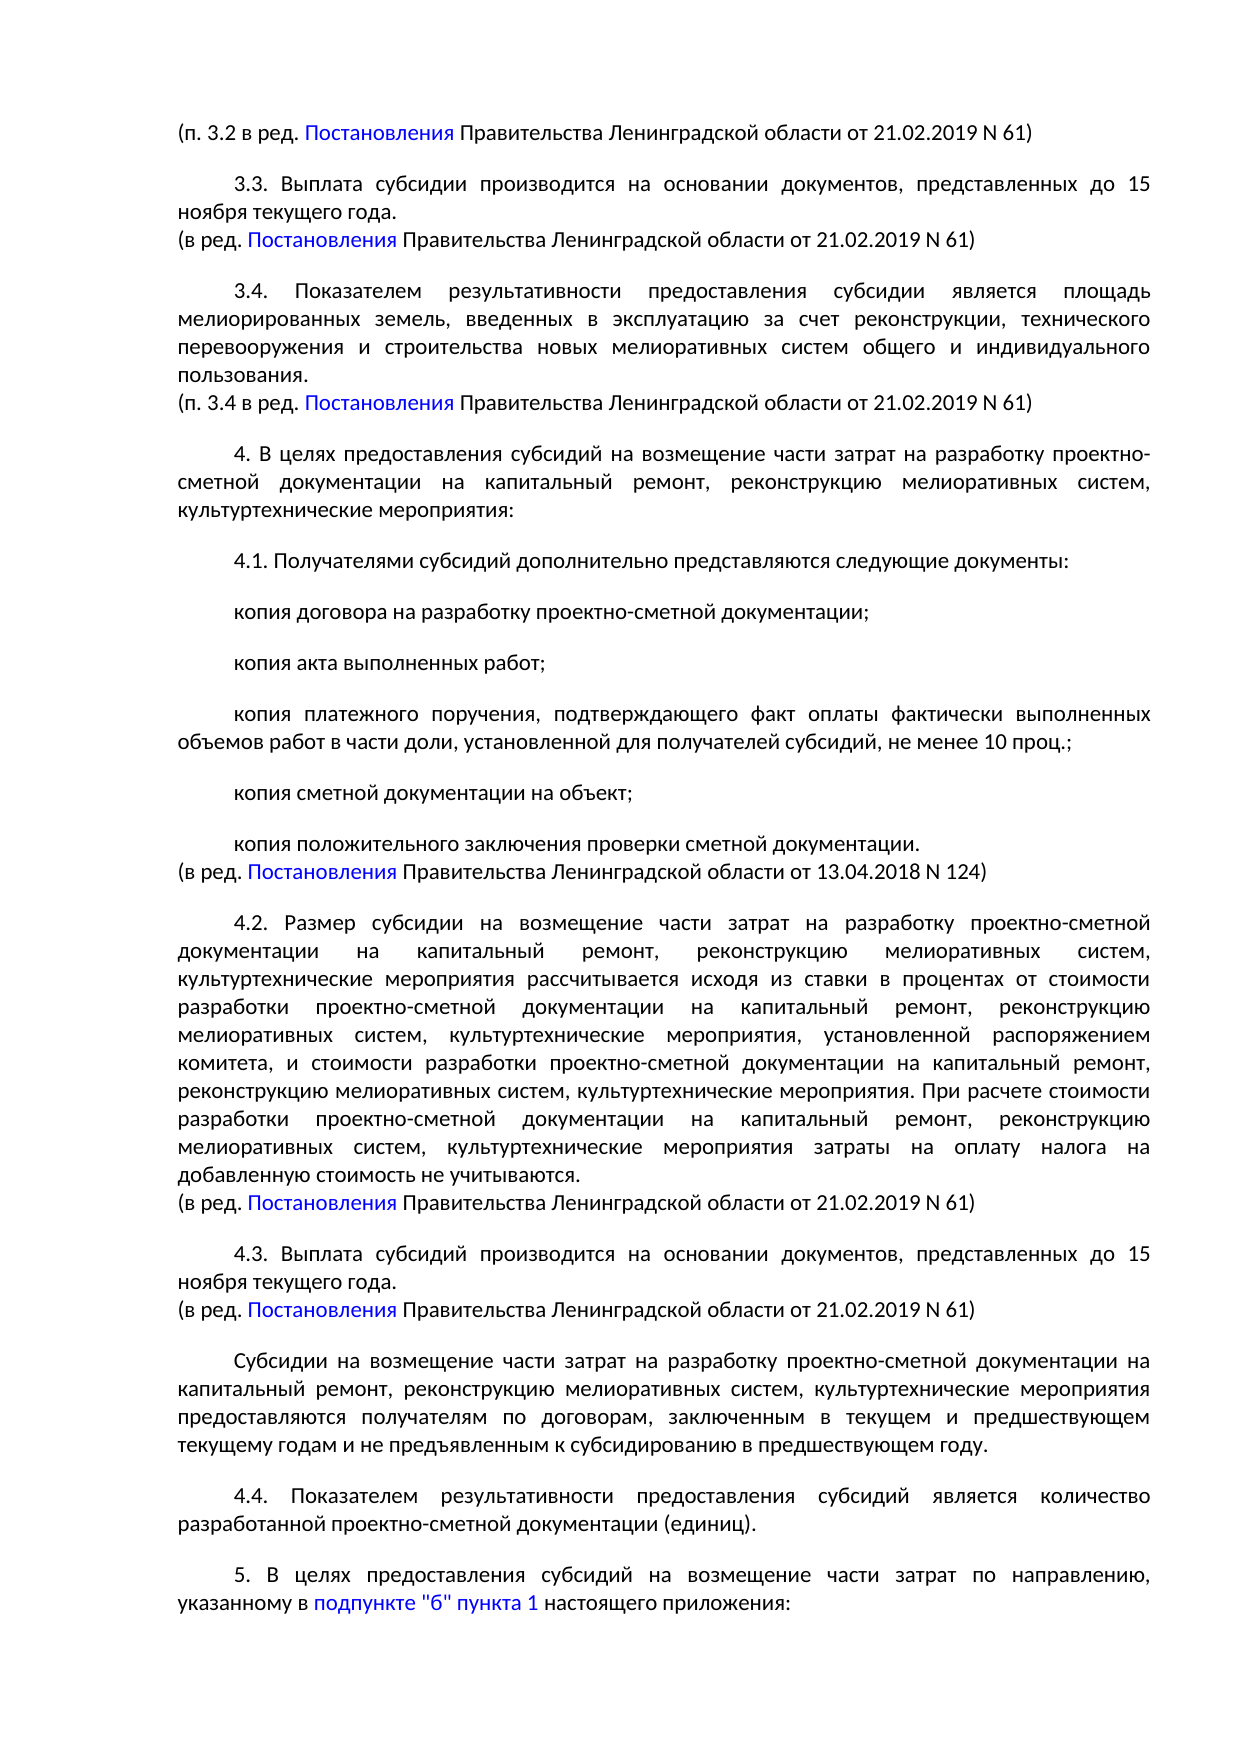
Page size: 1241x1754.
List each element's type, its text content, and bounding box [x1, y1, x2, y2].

text (в ред. Постановления Правительства Ленинградской области от 21.02.2019 N 61) [177, 225, 1152, 253]
text 4.4. Показателем результативности предоставления субсидий является количество разработанной проектно-сметной документации (единиц). [177, 1481, 1152, 1537]
text 3.4. Показателем результативности предоставления субсидии является площадь мелиорированных земель, введенных в эксплуатацию за счет реконструкции, технического перевооружения и строительства новых мелиоративных систем общего и индивидуального пользования. [177, 276, 1152, 388]
text (п. 3.2 в ред. Постановления Правительства Ленинградской области от 21.02.2019 N 61) [177, 118, 1152, 146]
text 4.1. Получателями субсидий дополнительно представляются следующие документы: [177, 546, 1152, 574]
text (в ред. Постановления Правительства Ленинградской области от 21.02.2019 N 61) [177, 1295, 1152, 1323]
text 3.3. Выплата субсидии производится на основании документов, представленных до 15 ноября текущего года. [177, 169, 1152, 225]
text (в ред. Постановления Правительства Ленинградской области от 13.04.2018 N 124) [177, 857, 1152, 885]
text копия договора на разработку проектно-сметной документации; [177, 597, 1152, 625]
text Субсидии на возмещение части затрат на разработку проектно-сметной документации на капитальный ремонт, реконструкцию мелиоративных систем, культуртехнические мероприятия предоставляются получателям по договорам, заключенным в текущем и предшествующем текущему годам и не предъявленным к субсидированию в предшествующем году. [177, 1346, 1152, 1458]
text копия платежного поручения, подтверждающего факт оплаты фактически выполненных объемов работ в части доли, установленной для получателей субсидий, не менее 10 проц.; [177, 699, 1152, 755]
text 4.2. Размер субсидии на возмещение части затрат на разработку проектно-сметной документации на капитальный ремонт, реконструкцию мелиоративных систем, культуртехнические мероприятия рассчитывается исходя из ставки в процентах от стоимости разработки проектно-сметной документации на капитальный ремонт, реконструкцию мелиоративных систем, культуртехнические мероприятия, установленной распоряжением комитета, и стоимости разработки проектно-сметной документации на капитальный ремонт, реконструкцию мелиоративных систем, культуртехнические мероприятия. При расчете стоимости разработки проектно-сметной документации на капитальный ремонт, реконструкцию мелиоративных систем, культуртехнические мероприятия затраты на оплату налога на добавленную стоимость не учитываются. [177, 908, 1152, 1188]
text копия акта выполненных работ; [177, 648, 1152, 676]
text копия сметной документации на объект; [177, 778, 1152, 806]
text 4.3. Выплата субсидий производится на основании документов, представленных до 15 ноября текущего года. [177, 1239, 1152, 1295]
text 4. В целях предоставления субсидий на возмещение части затрат на разработку проектно-сметной документации на капитальный ремонт, реконструкцию мелиоративных систем, культуртехнические мероприятия: [177, 439, 1152, 523]
text 5. В целях предоставления субсидий на возмещение части затрат по направлению, указанному в подпункте "б" пункта 1 настоящего приложения: [177, 1560, 1152, 1616]
text (в ред. Постановления Правительства Ленинградской области от 21.02.2019 N 61) [177, 1188, 1152, 1216]
text копия положительного заключения проверки сметной документации. [177, 829, 1152, 857]
text (п. 3.4 в ред. Постановления Правительства Ленинградской области от 21.02.2019 N 61) [177, 388, 1152, 416]
